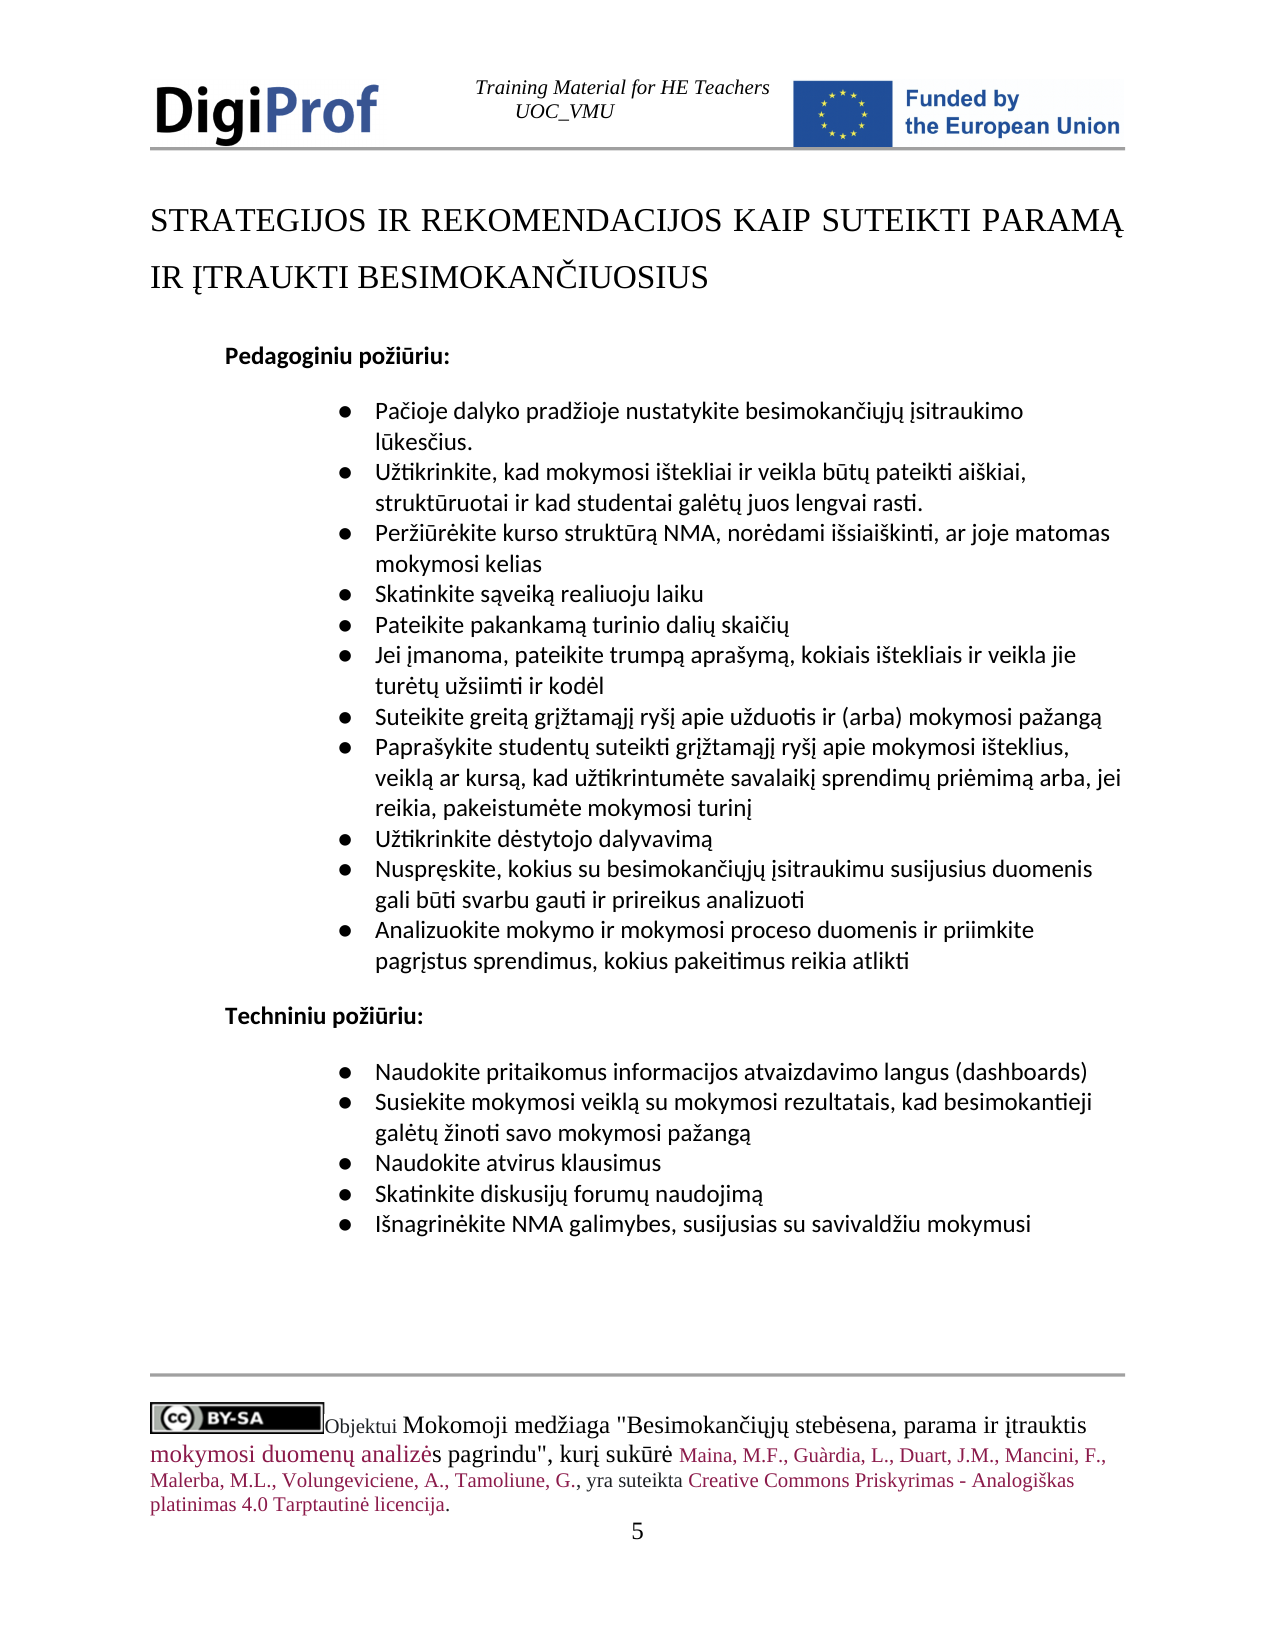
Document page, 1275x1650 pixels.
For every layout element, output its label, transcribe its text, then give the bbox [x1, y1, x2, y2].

list Nuspręskite, kokius su besimokančiųjų įsitraukimu susijusius duomenis gali būti svarbu gauti ir prireikus analizuoti [337, 853, 1125, 914]
list Analizuokite mokymo ir mokymosi proceso duomenis ir priimkite pagrįstus sprendimus, kokius pakeitimus reikia atlikti [337, 914, 1125, 975]
list Skatinkite diskusijų forumų naudojimą [337, 1178, 1125, 1208]
text Techniniu požiūriu: [225, 1000, 1125, 1031]
list Pateikite pakankamą turinio dalių skaičių [337, 609, 1125, 640]
picture [150, 79, 388, 147]
list Peržiūrėkite kurso struktūrą NMA, norėdami išsiaiškinti, ar joje matomas mokymosi kelias [337, 518, 1125, 579]
list Užtikrinkite, kad mokymosi ištekliai ir veikla būtų pateikti aiškiai, struktūruotai ir kad studentai galėtų juos lengvai rasti. [337, 457, 1125, 518]
list Paprašykite studentų suteikti grįžtamąjį ryšį apie mokymosi išteklius, veiklą ar kursą, kad užtikrintumėte savalaikį sprendimų priėmimą arba, jei reikia, pakeistumėte mokymosi turinį [337, 731, 1125, 823]
list Skatinkite sąveiką realiuoju laiku [337, 579, 1125, 609]
list Išnagrinėkite NMA galimybes, susijusias su savivaldžiu mokymusi [337, 1208, 1125, 1239]
list Susiekite mokymosi veiklą su mokymosi rezultatais, kad besimokantieji galėtų žinoti savo mokymosi pažangą [337, 1086, 1125, 1147]
list Pačioje dalyko pradžioje nustatykite besimokančiųjų įsitraukimo lūkesčius. [337, 396, 1125, 457]
list Naudokite atvirus klausimus [337, 1147, 1125, 1178]
list Suteikite greitą grįžtamąjį ryšį apie užduotis ir (arba) mokymosi pažangą [337, 701, 1125, 731]
text STRATEGIJOS IR REKOMENDACIJOS KAIP SUTEIKTI PARAMĄ IR ĮTRAUKTI BESIMOKANČIUOSIUS [150, 200, 1125, 296]
list Užtikrinkite dėstytojo dalyvavimą [337, 823, 1125, 853]
picture [790, 79, 1125, 147]
picture [150, 1402, 325, 1434]
list Jei įmanoma, pateikite trumpą aprašymą, kokiais ištekliais ir veikla jie turėtų užsiimti ir kodėl [337, 640, 1125, 701]
text Pedagoginiu požiūriu: [225, 340, 1125, 371]
list Naudokite pritaikomus informacijos atvaizdavimo langus (dashboards) [337, 1056, 1125, 1086]
